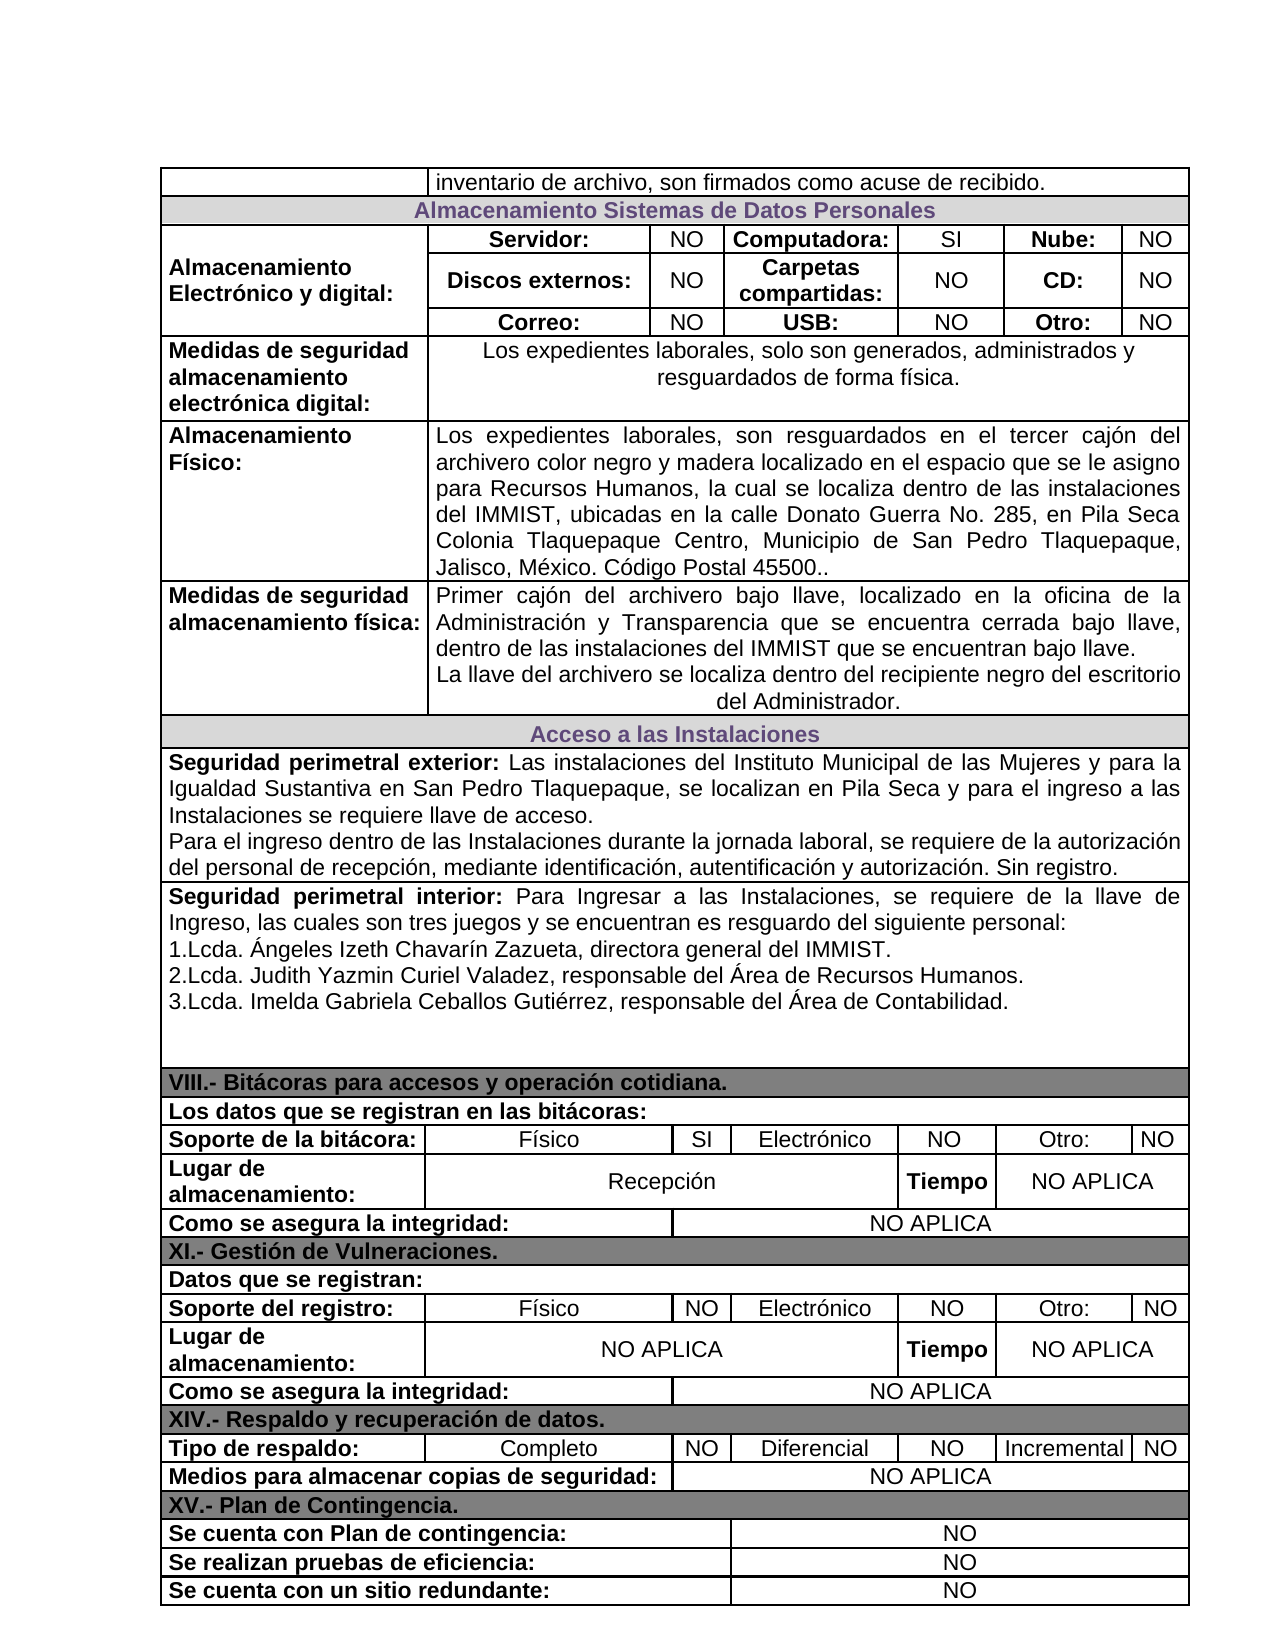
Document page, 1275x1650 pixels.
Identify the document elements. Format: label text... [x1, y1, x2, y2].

table_cell Diferencial [732, 1435, 897, 1461]
table_cell Se cuenta con un sitio redundante: [162, 1578, 730, 1604]
table_cell NO APLICA [997, 1323, 1188, 1376]
table_cell Otro: [1005, 309, 1121, 335]
table_cell Físico [426, 1295, 671, 1321]
table_cell NO APLICA [674, 1210, 1188, 1236]
table_cell Los datos que se registran en las bitácoras: [162, 1098, 1188, 1124]
table_cell Otro: [997, 1295, 1131, 1321]
table_cell Lugar de almacenamiento: [162, 1155, 424, 1207]
table_cell Electrónico [732, 1126, 897, 1153]
table_cell XIV.- Respaldo y recuperación de datos. [162, 1406, 1188, 1433]
table_cell SI [899, 226, 1003, 252]
table_cell Medios para almacenar copias de seguridad: [162, 1463, 671, 1490]
table_cell Carpetas compartidas: [725, 254, 897, 307]
table_cell NO [674, 1435, 730, 1461]
table_cell USB: [725, 309, 897, 335]
table_cell NO [1133, 1295, 1188, 1321]
table_cell NO [1123, 254, 1188, 307]
table_cell Tiempo [899, 1323, 995, 1376]
table_cell Correo: [429, 309, 649, 335]
table_cell Seguridad perimetral interior: Para Ingresar a las Instalaciones, se requiere de la llave de Ingreso, las cuales son tres juegos y se encuentran es resguardo del siguiente personal: 1.Lcda. Ángeles Izeth Chavarín Zazueta, directora general del IMMIST. 2.Lcda. Judith Yazmin Curiel Valadez, responsable del Área de Recursos Humanos. 3.Lcda. Imelda Gabriela Ceballos Gutiérrez, responsable del Área de Contabilidad. [162, 883, 1188, 1067]
table_cell Los expedientes laborales, solo son generados, administrados y resguardados de forma física. [429, 337, 1188, 420]
table_cell NO [651, 254, 723, 307]
table_cell NO [899, 1295, 995, 1321]
table_cell Como se asegura la integridad: [162, 1378, 671, 1404]
table_cell Medidas de seguridad almacenamiento electrónica digital: [162, 337, 427, 420]
table_cell NO [899, 254, 1003, 307]
table_cell Soporte del registro: [162, 1295, 424, 1321]
table_cell NO APLICA [674, 1463, 1188, 1490]
table_cell Acceso a las Instalaciones [162, 716, 1188, 747]
table_cell Otro: [997, 1126, 1131, 1153]
table_cell Discos externos: [429, 254, 649, 307]
table_cell Medidas de seguridad almacenamiento física: [162, 582, 427, 714]
table_cell Almacenamiento Físico: [162, 422, 427, 580]
table_cell Completo [426, 1435, 671, 1461]
table_cell NO [1123, 309, 1188, 335]
table_cell Incremental [997, 1435, 1131, 1461]
table_cell Primer cajón del archivero bajo llave, localizado en la oficina de la Administración y Transparencia que se encuentra cerrada bajo llave, dentro de las instalaciones del IMMIST que se encuentran bajo llave. La llave del archivero se localiza dentro del recipiente negro del escritorio del Administrador. [429, 582, 1188, 714]
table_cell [429, 169, 1188, 195]
table_cell NO [1133, 1435, 1188, 1461]
table_cell NO [732, 1549, 1188, 1575]
table_cell SI [674, 1126, 730, 1153]
table_cell Se cuenta con Plan de contingencia: [162, 1520, 730, 1547]
table_cell NO APLICA [997, 1155, 1188, 1207]
table_cell NO [1133, 1126, 1188, 1153]
table_cell Físico [426, 1126, 671, 1153]
table_cell XI.- Gestión de Vulneraciones. [162, 1238, 1188, 1264]
table_cell Tiempo [899, 1155, 995, 1207]
table_cell Los expedientes laborales, son resguardados en el tercer cajón del archivero color negro y madera localizado en el espacio que se le asigno para Recursos Humanos, la cual se localiza dentro de las instalaciones del IMMIST, ubicadas en la calle Donato Guerra No. 285, en Pila Seca Colonia Tlaquepaque Centro, Municipio de San Pedro Tlaquepaque, Jalisco, México. Código Postal 45500.. [429, 422, 1188, 580]
table_cell NO APLICA [674, 1378, 1188, 1404]
table_cell NO APLICA [426, 1323, 897, 1376]
table_cell Tipo de respaldo: [162, 1435, 424, 1461]
table_cell Se realizan pruebas de eficiencia: [162, 1549, 730, 1575]
table_cell Computadora: [725, 226, 897, 252]
table_cell Soporte de la bitácora: [162, 1126, 424, 1153]
table_cell NO [899, 309, 1003, 335]
table_cell Nube: [1005, 226, 1121, 252]
table_cell NO [1123, 226, 1188, 252]
table_cell NO [674, 1295, 730, 1321]
table_cell Servidor: [429, 226, 649, 252]
table_cell VIII.- Bitácoras para accesos y operación cotidiana. [162, 1069, 1188, 1096]
table_cell Como se asegura la integridad: [162, 1210, 671, 1236]
table_cell NO [732, 1520, 1188, 1547]
table_cell Almacenamiento Sistemas de Datos Personales [162, 197, 1188, 223]
table_cell CD: [1005, 254, 1121, 307]
table_cell Datos que se registran: [162, 1266, 1188, 1293]
table_cell Recepción [426, 1155, 897, 1207]
table_cell NO [732, 1578, 1188, 1604]
table_cell Seguridad perimetral exterior: Las instalaciones del Instituto Municipal de las Mujeres y para la Igualdad Sustantiva en San Pedro Tlaquepaque, se localizan en Pila Seca y para el ingreso a las Instalaciones se requiere llave de acceso. Para el ingreso dentro de las Instalaciones durante la jornada laboral, se requiere de la autorización del personal de recepción, mediante identificación, autentificación y autorización. Sin registro. [162, 749, 1188, 881]
table_cell Almacenamiento Electrónico y digital: [162, 226, 427, 335]
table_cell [162, 169, 427, 195]
table_cell NO [651, 226, 723, 252]
table_cell XV.- Plan de Contingencia. [162, 1492, 1188, 1518]
table_cell Electrónico [732, 1295, 897, 1321]
table_cell NO [899, 1126, 995, 1153]
table_cell Lugar de almacenamiento: [162, 1323, 424, 1376]
table_cell NO [899, 1435, 995, 1461]
table_cell NO [651, 309, 723, 335]
